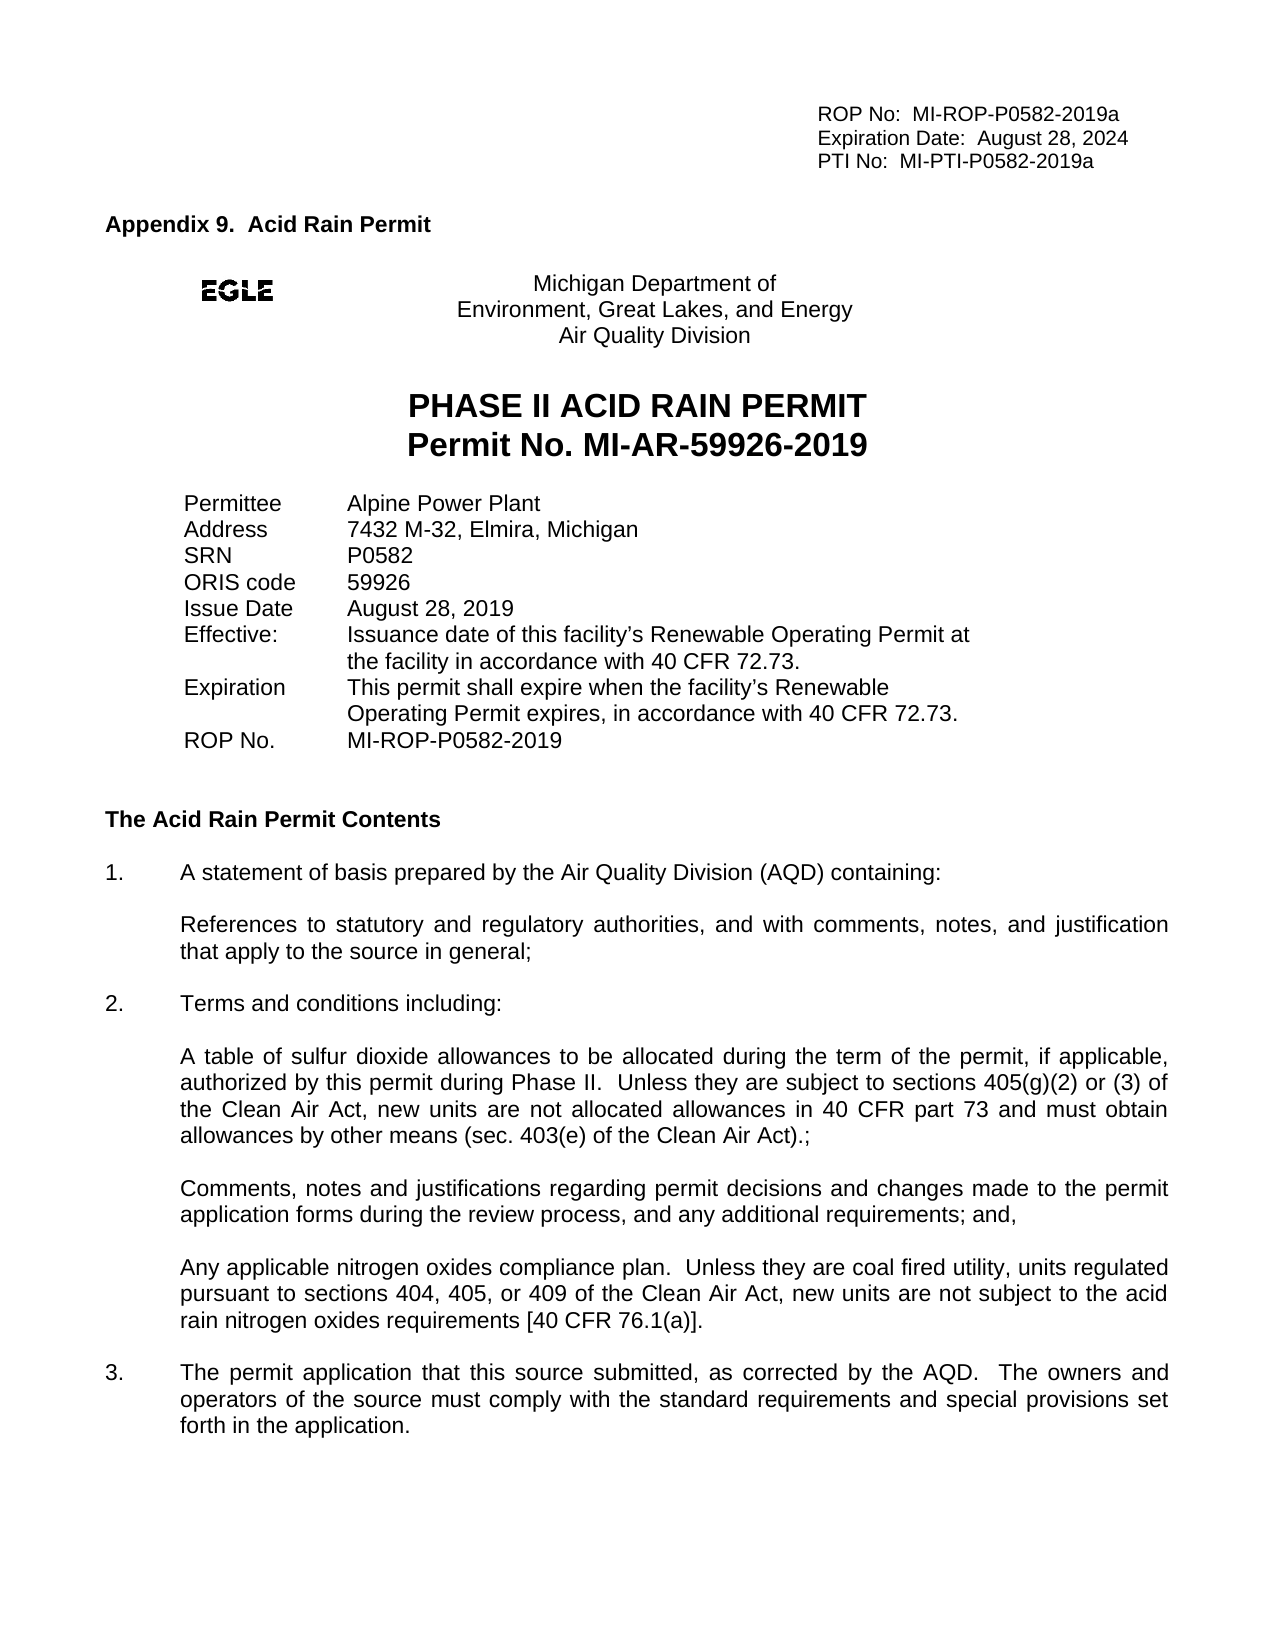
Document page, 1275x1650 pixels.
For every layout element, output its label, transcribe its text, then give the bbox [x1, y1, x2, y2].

table_header [107, 270, 1035, 386]
table_header Permittee [173, 490, 336, 516]
table_cell This permit shall expire when the facility’s Renewable Operating Permit expires, in accordance with 40 CFR 72.73. [336, 674, 997, 727]
text Comments, notes and justifications regarding permit decisions and changes made to the permit application forms during the review process, and any additional requirements; and, [180, 1175, 1170, 1227]
text Any applicable nitrogen oxides compliance plan. Unless they are coal fired utility, units regulated pursuant to sections 404, 405, or 409 of the Clean Air Act, new units are not subject to the acid rain nitrogen oxides requirements [40 CFR 76.1(a)]. [180, 1254, 1170, 1333]
text PHASE II ACID RAIN PERMIT [105, 386, 1170, 425]
text 2. Terms and conditions including: [105, 990, 1170, 1017]
table_cell P0582 [336, 542, 997, 569]
table_cell 7432 M-32, Elmira, Michigan [336, 516, 997, 542]
table_cell ROP No. [173, 727, 336, 753]
text Permit No. MI-AR-59926-2019 [105, 425, 1170, 463]
table_cell MI--P0582-2019 [336, 727, 997, 753]
text The Acid Rain Permit Contents [105, 806, 1170, 832]
table_cell SRN [173, 542, 336, 569]
table_cell Address [173, 516, 336, 542]
text References to statutory and regulatory authorities, and with comments, notes, and justification that apply to the source in general; [180, 911, 1170, 964]
table_cell Effective: [173, 621, 336, 674]
text A table of sulfur dioxide allowances to be allocated during the term of the permit, if applicable, authorized by this permit during Phase II. Unless they are subject to sections 405(g)(2) or (3) of the Clean Air Act, new units are not allocated allowances in 40 CFR part 73 and must obtain allowances by other means (sec. 403(e) of the Clean Air Act).; [180, 1043, 1170, 1148]
table_cell Issue Date [173, 595, 336, 621]
table_cell August 28, 2019 [336, 595, 997, 621]
table_cell 59926 [336, 569, 997, 595]
picture [191, 269, 284, 312]
text 1. A statement of basis prepared by the Air Quality Division (AQD) containing: [105, 858, 1170, 885]
text 3. The permit application that this source submitted, as corrected by the AQD. The owners and operators of the source must comply with the standard requirements and special provisions set forth in the application. [105, 1359, 1170, 1438]
table_cell Expiration [173, 674, 336, 727]
table_header Alpine Power Plant [336, 490, 997, 516]
subtitle Appendix 9. Acid Rain Permit [105, 211, 1170, 237]
table_cell Issuance date of this facility’s Renewable Operating Permit at the facility in accordance with 40 CFR 72.73. [336, 621, 997, 674]
table_cell ORIS code [173, 569, 336, 595]
